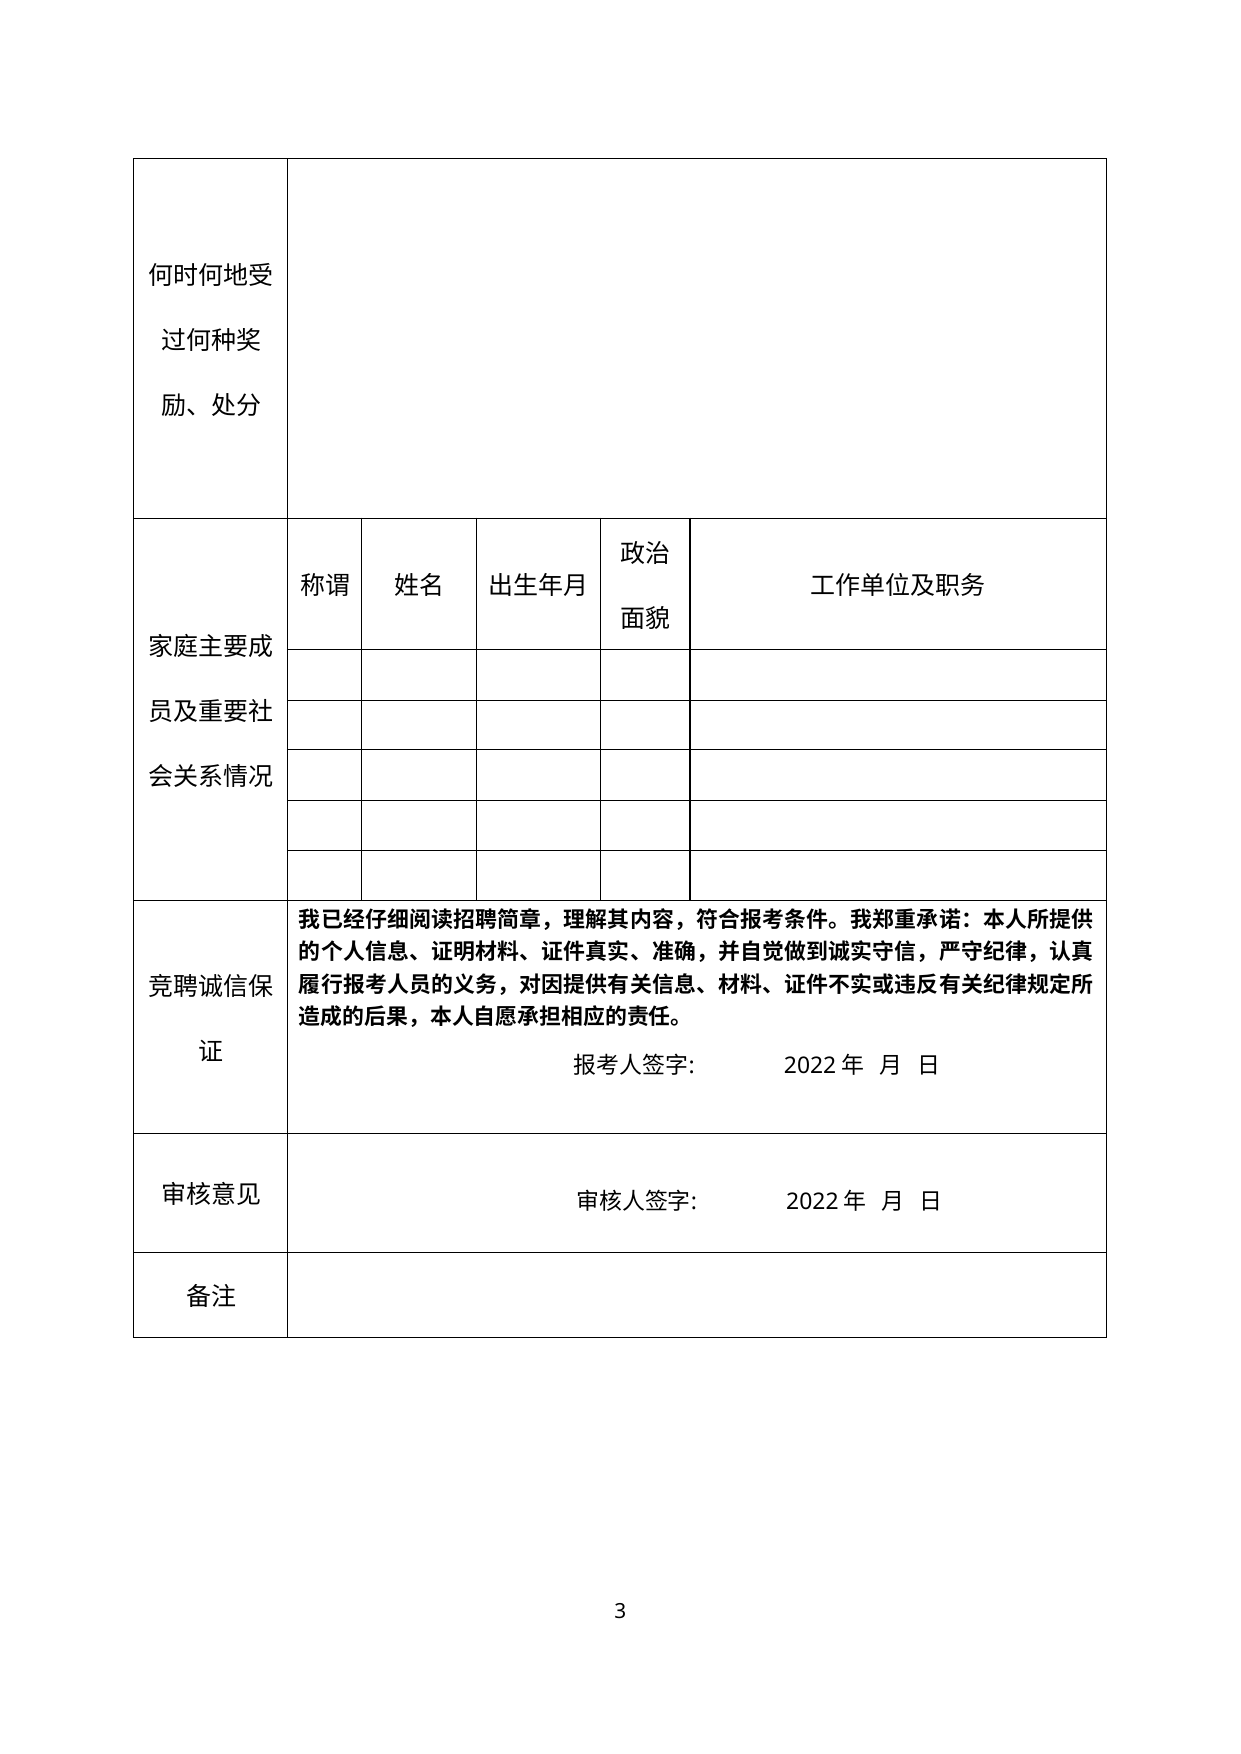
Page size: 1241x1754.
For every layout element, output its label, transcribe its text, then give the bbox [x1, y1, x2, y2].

table_cell [477, 701, 600, 749]
table_cell [362, 801, 476, 850]
table_cell [691, 750, 1106, 800]
table_cell [288, 851, 361, 900]
table_cell [288, 750, 361, 800]
table_header 何时何地受过何种奖励、处分 [134, 159, 287, 518]
table_cell 竞聘诚信保证 [134, 901, 287, 1133]
table_cell [288, 1253, 1106, 1337]
table_cell 审核意见 [134, 1134, 287, 1252]
table_cell [362, 851, 476, 900]
table_cell [691, 801, 1106, 850]
table_cell [477, 650, 600, 700]
table_cell [601, 801, 689, 850]
table_cell 工作单位及职务 [691, 519, 1106, 649]
table_cell [601, 650, 689, 700]
table_cell [601, 851, 689, 900]
table_cell [601, 750, 689, 800]
table_cell [477, 851, 600, 900]
table_cell 审核人签字: 2022年 月 日 [288, 1134, 1106, 1252]
table_cell [477, 801, 600, 850]
table_cell [601, 701, 689, 749]
table_cell 政治面貌 [601, 519, 689, 649]
table_cell 出生年月 [477, 519, 600, 649]
table_header [288, 159, 1106, 518]
table_cell [362, 701, 476, 749]
table_cell [362, 750, 476, 800]
table_cell 称谓 [288, 519, 361, 649]
table_cell [691, 851, 1106, 900]
table_cell 家庭主要成员及重要社会关系情况 [134, 519, 287, 900]
table_cell [288, 801, 361, 850]
table_cell [691, 701, 1106, 749]
table_cell 我已经仔细阅读招聘简章，理解其内容，符合报考条件。我郑重承诺：本人所提供的个人信息、证明材料、证件真实、准确，并自觉做到诚实守信，严守纪律，认真履行报考人员的义务，对因提供有关信息、材料、证件不实或违反有关纪律规定所造成的后果，本人自愿承担相应的责任。 报考人签字: 2022年 月 日 [288, 901, 1106, 1133]
table_cell [362, 650, 476, 700]
table_cell 备注 [134, 1253, 287, 1337]
table_cell 姓名 [362, 519, 476, 649]
table_cell [691, 650, 1106, 700]
table_cell [477, 750, 600, 800]
table_cell [288, 701, 361, 749]
table_cell [288, 650, 361, 700]
